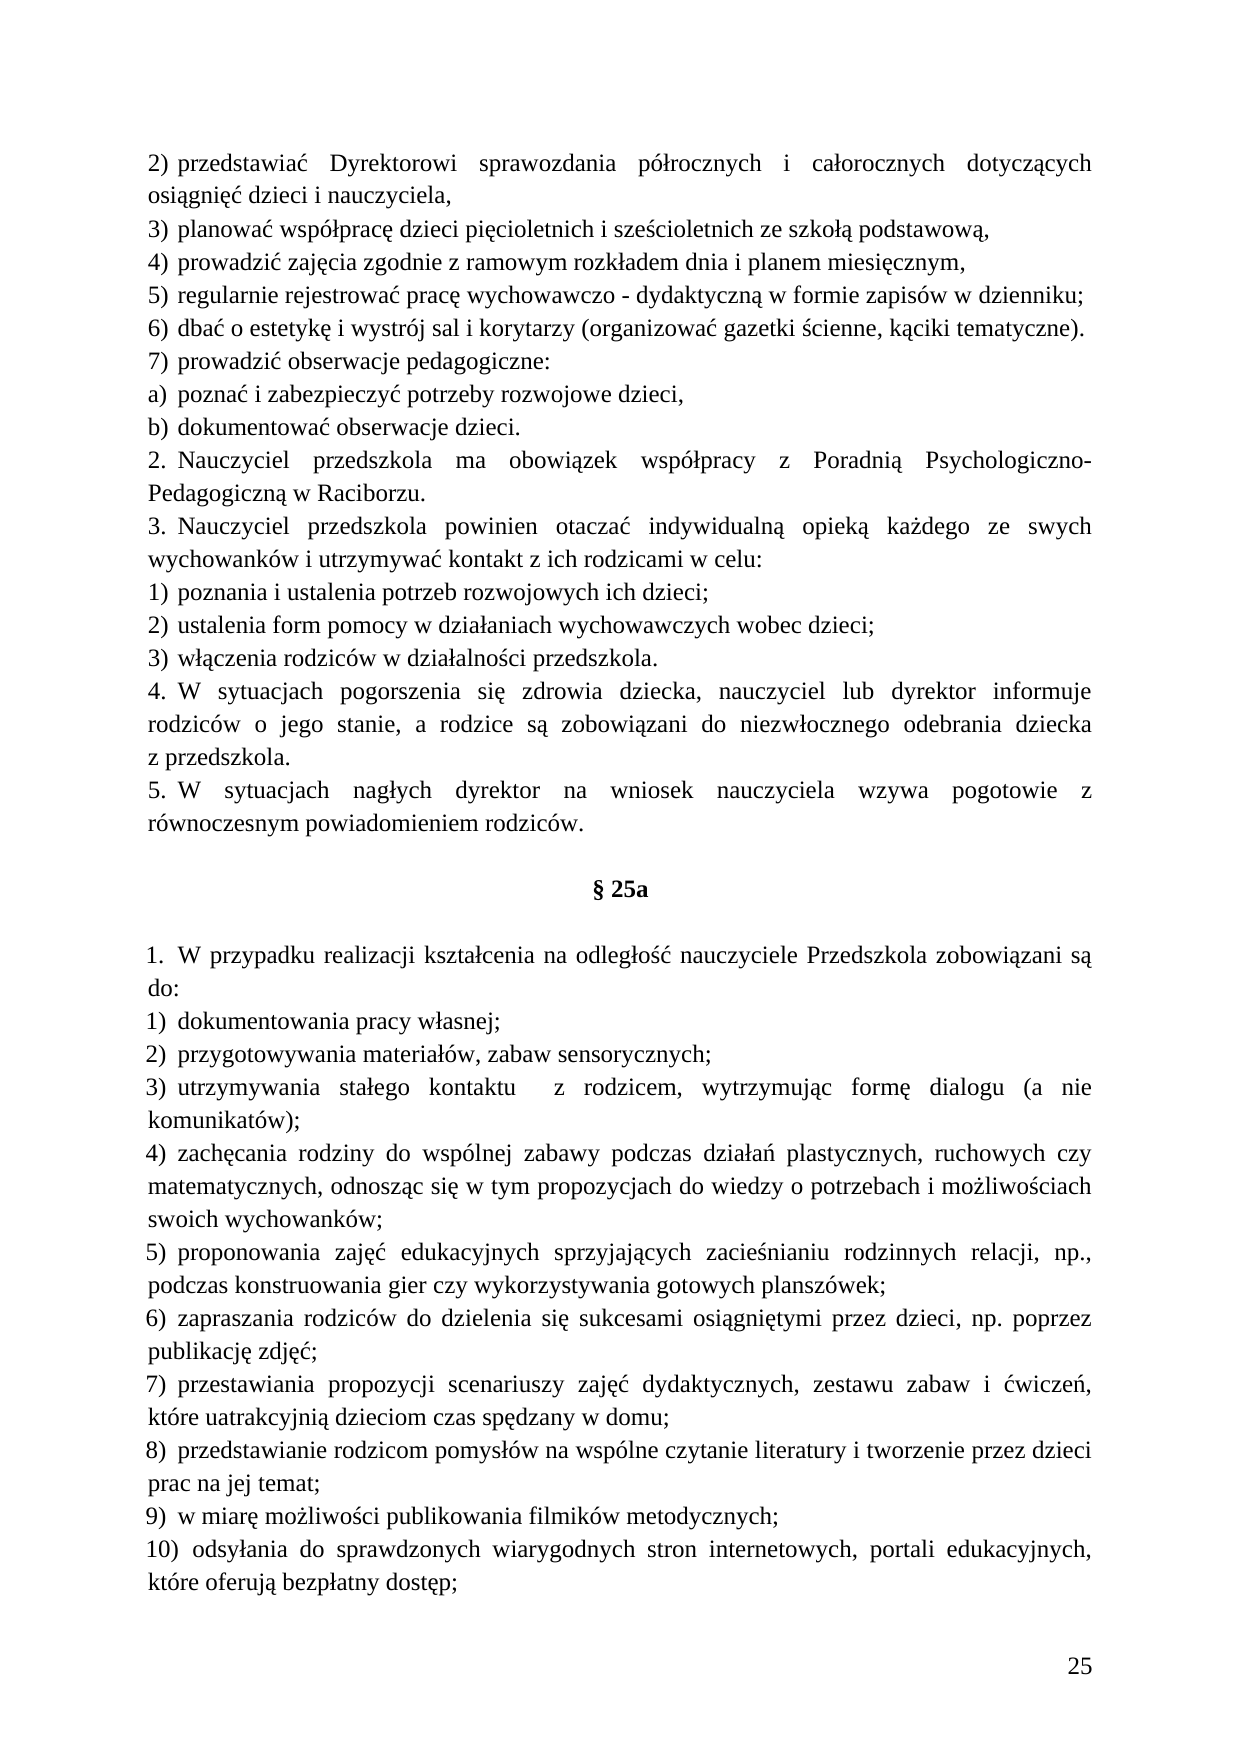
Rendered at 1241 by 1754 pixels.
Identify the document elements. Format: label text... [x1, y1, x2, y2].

list dbać o estetykę i wystrój sal i korytarzy (organizować gazetki ścienne, kąciki tematyczne). [148, 313, 1093, 341]
list przestawiania propozycji scenariuszy zajęć dydaktycznych, zestawu zabaw i ćwiczeń, które uatrakcyjnią dzieciom czas spędzany w domu; [145, 1369, 1093, 1431]
list dokumentować obserwacje dzieci. [148, 412, 1093, 441]
list W sytuacjach nagłych dyrektor na wniosek nauczyciela wzywa pogotowie z równoczesnym powiadomieniem rodziców. [148, 775, 1093, 837]
list W sytuacjach pogorszenia się zdrowia dziecka, nauczyciel lub dyrektor informuje rodziców o jego stanie, a rodzice są zobowiązani do niezwłocznego odebrania dziecka z przedszkola. [148, 676, 1093, 771]
list Nauczyciel przedszkola powinien otaczać indywidualną opieką każdego ze swych wychowanków i utrzymywać kontakt z ich rodzicami w celu: [148, 511, 1093, 573]
list odsyłania do sprawdzonych wiarygodnych stron internetowych, portali edukacyjnych, które oferują bezpłatny dostęp; [145, 1534, 1093, 1596]
list prowadzić obserwacje pedagogiczne: [148, 346, 1093, 374]
list przygotowywania materiałów, zabaw sensorycznych; [145, 1039, 1093, 1068]
list w miarę możliwości publikowania filmików metodycznych; [145, 1501, 1093, 1530]
list W przypadku realizacji kształcenia na odległość nauczyciele Przedszkola zobowiązani są do: [145, 940, 1093, 1002]
list poznania i ustalenia potrzeb rozwojowych ich dzieci; [148, 577, 1093, 606]
list planować współpracę dzieci pięcioletnich i sześcioletnich ze szkołą podstawową, [148, 214, 1093, 242]
list Nauczyciel przedszkola ma obowiązek współpracy z Poradnią Psychologiczno-Pedagogiczną w Raciborzu. [148, 445, 1093, 507]
list proponowania zajęć edukacyjnych sprzyjających zacieśnianiu rodzinnych relacji, np., podczas konstruowania gier czy wykorzystywania gotowych planszówek; [145, 1237, 1093, 1299]
list prowadzić zajęcia zgodnie z ramowym rozkładem dnia i planem miesięcznym, [148, 247, 1093, 275]
list dokumentowania pracy własnej; [145, 1006, 1093, 1035]
list ustalenia form pomocy w działaniach wychowawczych wobec dzieci; [148, 610, 1093, 639]
list utrzymywania stałego kontaktu z rodzicem, wytrzymując formę dialogu (a nie komunikatów); [145, 1072, 1093, 1134]
list zapraszania rodziców do dzielenia się sukcesami osiągniętymi przez dzieci, np. poprzez publikację zdjęć; [145, 1303, 1093, 1365]
list przedstawiać Dyrektorowi sprawozdania półrocznych i całorocznych dotyczących osiągnięć dzieci i nauczyciela, [148, 148, 1093, 209]
text § 25a [148, 874, 1093, 903]
list włączenia rodziców w działalności przedszkola. [148, 643, 1093, 672]
list zachęcania rodziny do wspólnej zabawy podczas działań plastycznych, ruchowych czy matematycznych, odnosząc się w tym propozycjach do wiedzy o potrzebach i możliwościach swoich wychowanków; [145, 1138, 1093, 1233]
list poznać i zabezpieczyć potrzeby rozwojowe dzieci, [148, 379, 1093, 407]
list regularnie rejestrować pracę wychowawczo - dydaktyczną w formie zapisów w dzienniku; [148, 280, 1093, 308]
list przedstawianie rodzicom pomysłów na wspólne czytanie literatury i tworzenie przez dzieci prac na jej temat; [145, 1435, 1093, 1497]
